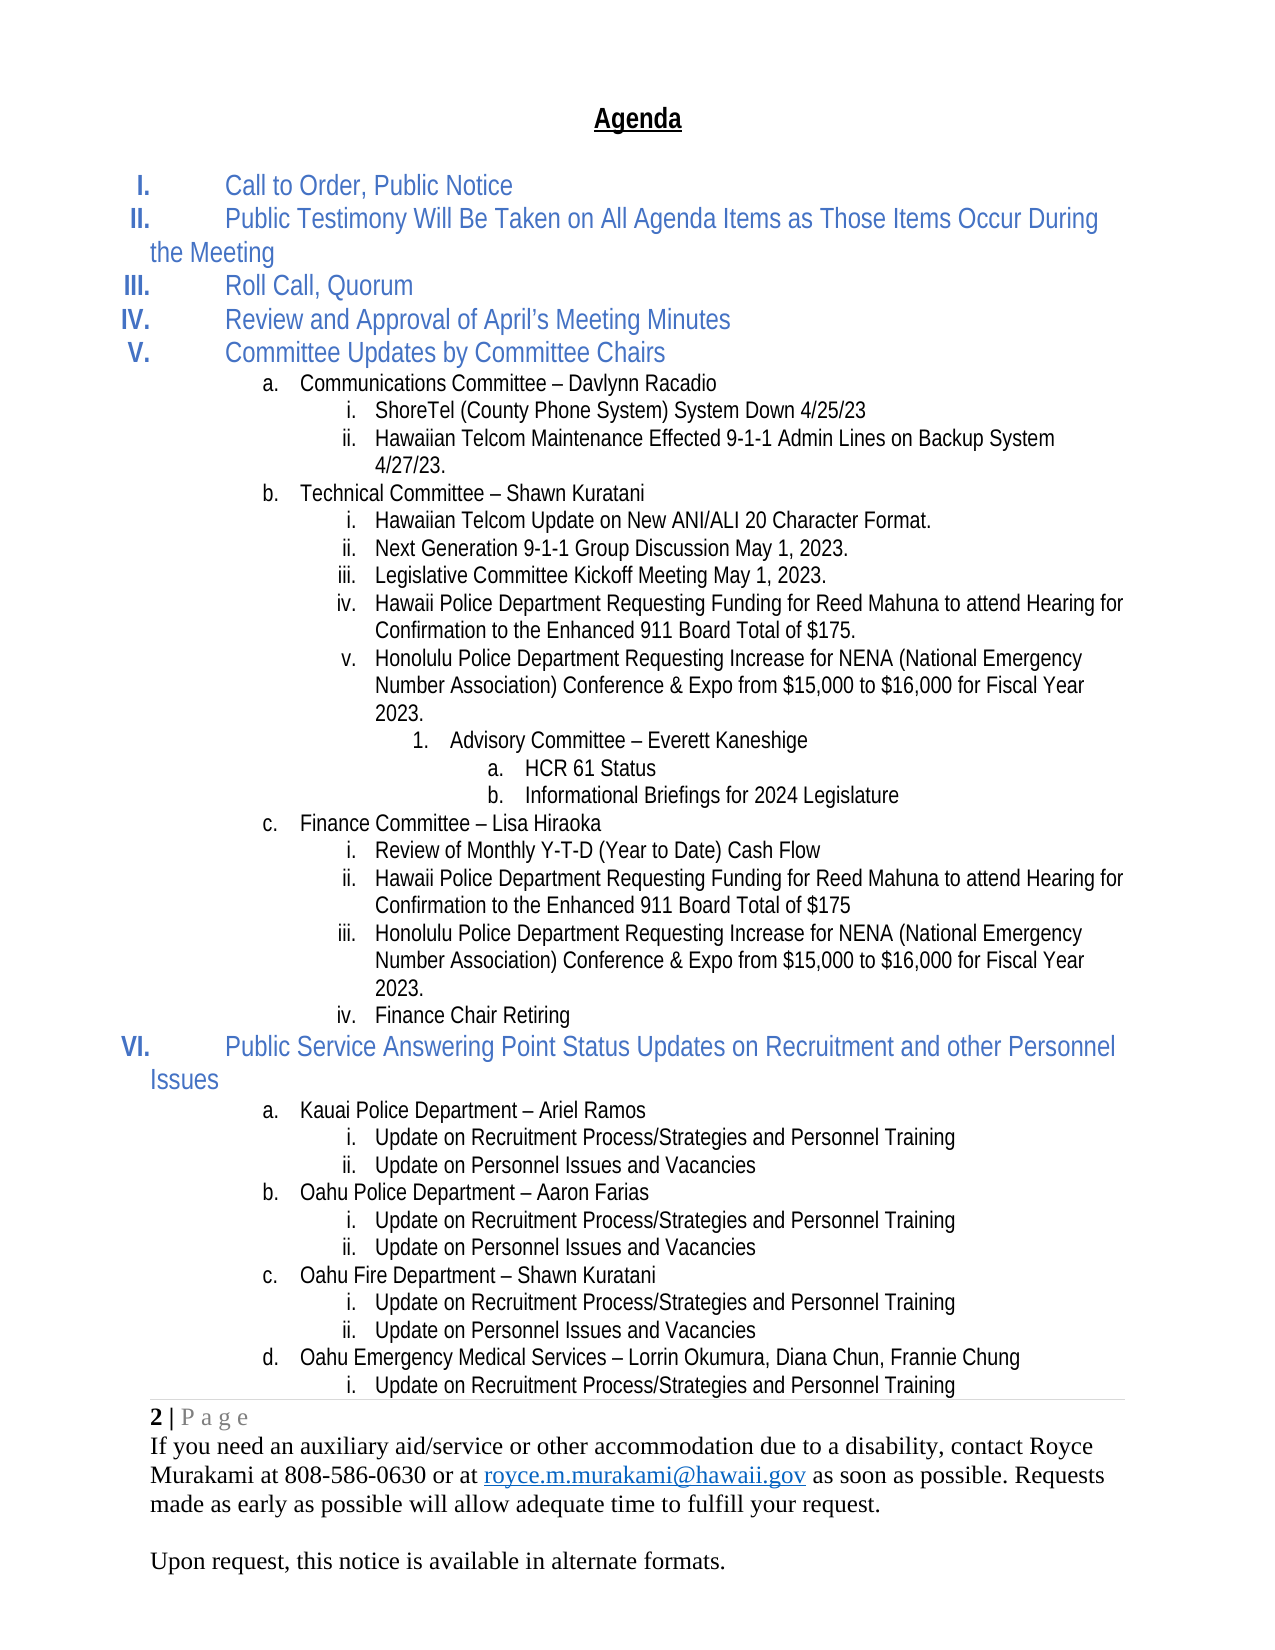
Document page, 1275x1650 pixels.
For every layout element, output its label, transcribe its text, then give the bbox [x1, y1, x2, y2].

list Review and Approval of April’s Meeting Minutes [150, 302, 1125, 335]
list Review of Monthly Y-T-D (Year to Date) Cash Flow [356, 836, 1125, 864]
list Update on Recruitment Process/Strategies and Personnel Training [356, 1288, 1125, 1316]
list Update on Personnel Issues and Vacancies [356, 1151, 1125, 1178]
list Next Generation 9-1-1 Group Discussion May 1, 2023. [356, 534, 1125, 561]
list Honolulu Police Department Requesting Increase for NENA (National Emergency Number Association) Conference & Expo from $15,000 to $16,000 for Fiscal Year 2023. [356, 919, 1125, 1001]
list Legislative Committee Kickoff Meeting May 1, 2023. [356, 561, 1125, 589]
list Committee Updates by Committee Chairs [150, 335, 1125, 369]
list Informational Briefings for 2024 Legislature [487, 781, 1125, 809]
list Hawaii Police Department Requesting Funding for Reed Mahuna to attend Hearing for Confirmation to the Enhanced 911 Board Total of $175 [356, 864, 1125, 919]
list Finance Committee – Lisa Hiraoka [262, 809, 1125, 836]
list Hawaii Police Department Requesting Funding for Reed Mahuna to attend Hearing for Confirmation to the Enhanced 911 Board Total of $175. [356, 589, 1125, 644]
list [356, 1371, 1125, 1398]
list ShoreTel (County Phone System) System Down 4/25/23 [356, 396, 1125, 424]
list Communications Committee – Davlynn Racadio [262, 369, 1125, 396]
list Oahu Fire Department – Shawn Kuratani [262, 1261, 1125, 1288]
list Oahu Emergency Medical Services – Lorrin Okumura, Diana Chun, Frannie Chung [262, 1343, 1125, 1371]
list Public Testimony Will Be Taken on All Agenda Items as Those Items Occur During the Meeting [150, 202, 1125, 268]
list Update on Recruitment Process/Strategies and Personnel Training [356, 1123, 1125, 1151]
list Update on Personnel Issues and Vacancies [356, 1233, 1125, 1261]
list Call to Order, Public Notice [150, 168, 1125, 202]
list Oahu Police Department – Aaron Farias [262, 1178, 1125, 1206]
list Technical Committee – Shawn Kuratani [262, 479, 1125, 506]
list Kauai Police Department – Ariel Ramos [262, 1096, 1125, 1123]
text Agenda [150, 101, 1125, 135]
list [356, 1316, 1125, 1343]
list Honolulu Police Department Requesting Increase for NENA (National Emergency Number Association) Conference & Expo from $15,000 to $16,000 for Fiscal Year 2023. [356, 644, 1125, 726]
list Hawaiian Telcom Maintenance Effected 9-1-1 Admin Lines on Backup System 4/27/23. [356, 424, 1125, 479]
list Finance Chair Retiring [356, 1001, 1125, 1029]
list Roll Call, Quorum [150, 268, 1125, 302]
list Advisory Committee – Everett Kaneshige [412, 726, 1125, 754]
list Hawaiian Telcom Update on New ANI/ALI 20 Character Format. [356, 506, 1125, 534]
list Update on Recruitment Process/Strategies and Personnel Training [356, 1206, 1125, 1233]
list Public Service Answering Point Status Updates on Recruitment and other Personnel Issues [150, 1029, 1125, 1096]
list HCR 61 Status [487, 754, 1125, 781]
